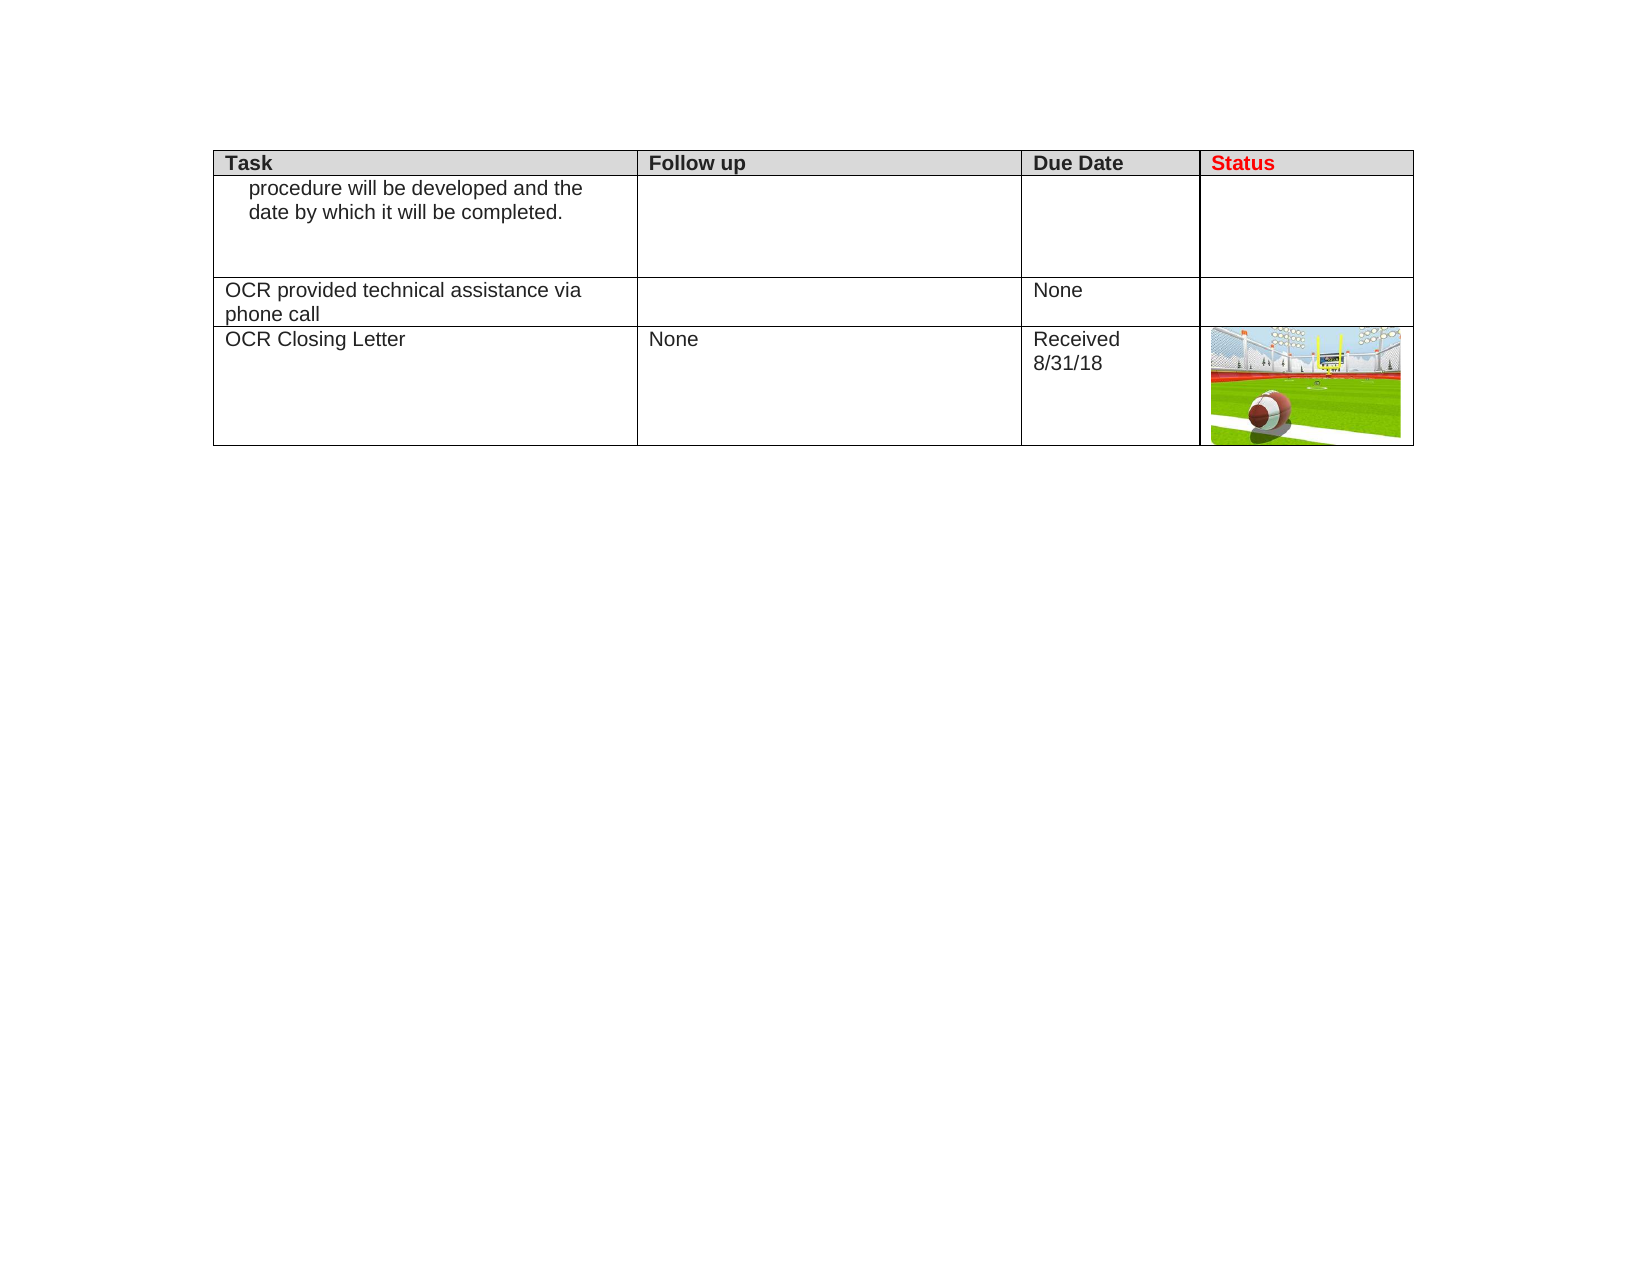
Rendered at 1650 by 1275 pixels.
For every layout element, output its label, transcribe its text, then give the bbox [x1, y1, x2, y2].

table_header Follow up [638, 151, 1021, 175]
table_cell None [638, 327, 1021, 445]
table_cell [638, 278, 1021, 326]
table_header Due Date [1022, 151, 1199, 175]
table_cell [1201, 176, 1413, 277]
table_cell [1201, 327, 1211, 445]
table_cell OCR provided technical assistance via phone call [214, 278, 637, 326]
table_cell [638, 176, 1021, 277]
table_cell Received 8/31/18 [1022, 327, 1199, 445]
table_cell [1022, 176, 1199, 277]
picture [1211, 327, 1401, 445]
table_cell [1201, 278, 1413, 326]
table_header Task [214, 151, 637, 175]
table_header Status [1201, 151, 1413, 175]
table_cell None [1022, 278, 1199, 326]
table_cell [1401, 327, 1413, 445]
table_cell OCR Closing Letter [214, 327, 637, 445]
